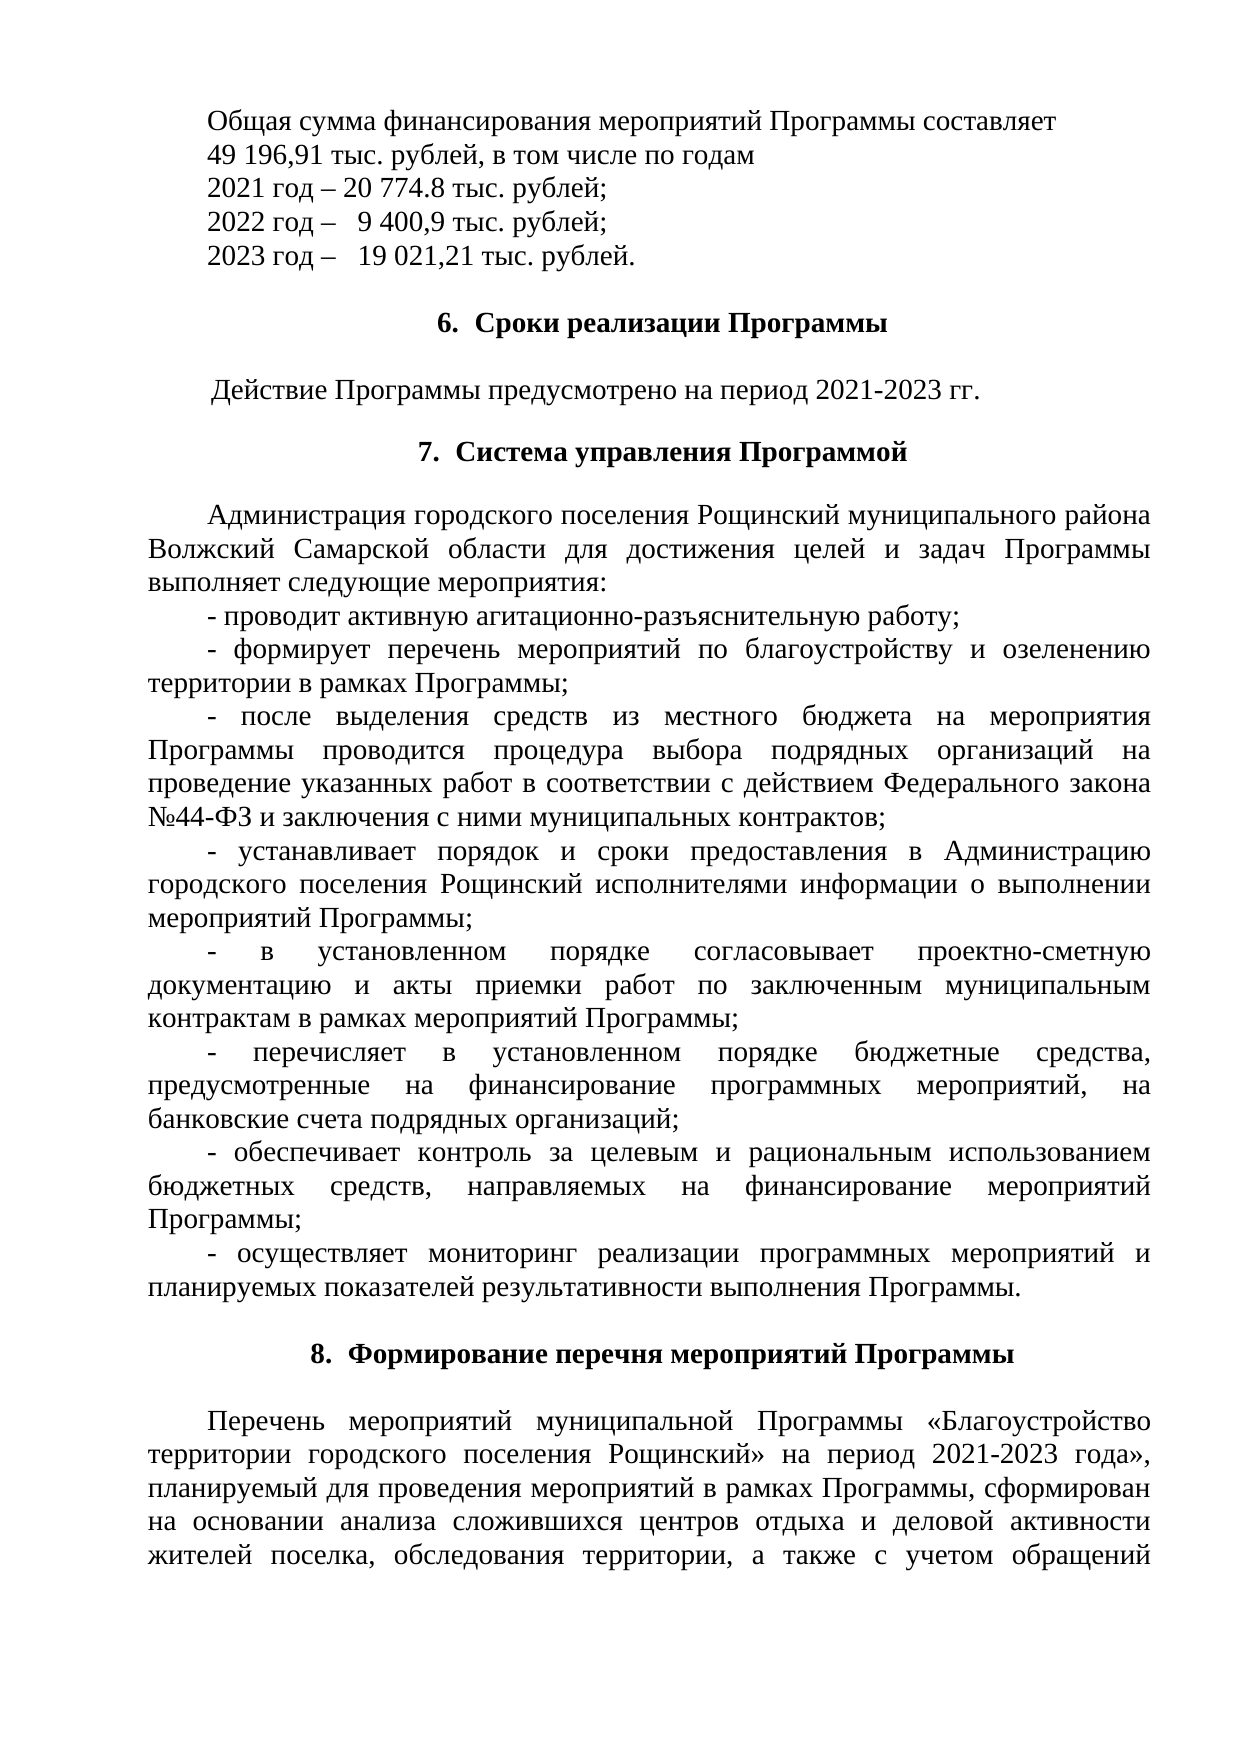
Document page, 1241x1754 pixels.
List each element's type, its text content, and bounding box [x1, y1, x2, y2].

text Администрация городского поселения Рощинский муниципального района Волжский Самарской области для достижения целей и задач Программы выполняет следующие мероприятия: [148, 497, 1152, 598]
text 2021 год – 20 774.8 тыс. рублей; [148, 171, 1152, 204]
text Действие Программы предусмотрено на период 2021-2023 гг. [211, 372, 1152, 405]
text - в установленном порядке согласовывает проектно-сметную документацию и акты приемки работ по заключенным муниципальным контрактам в рамках мероприятий Программы; [148, 933, 1152, 1034]
text - проводит активную агитационно-разъяснительную работу; [148, 598, 1152, 631]
text 2022 год – 9 400,9 тыс. рублей; [148, 204, 1152, 238]
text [148, 1403, 1152, 1571]
text 2023 год – 19 021,21 тыс. рублей. [148, 238, 1152, 271]
list Сроки реализации Программы [173, 305, 1152, 338]
text - перечисляет в установленном порядке бюджетные средства, предусмотренные на финансирование программных мероприятий, на банковские счета подрядных организаций; [148, 1034, 1152, 1134]
list Формирование перечня мероприятий Программы [173, 1336, 1152, 1369]
text - обеспечивает контроль за целевым и рациональным использованием бюджетных средств, направляемых на финансирование мероприятий Программы; [148, 1134, 1152, 1235]
text - устанавливает порядок и сроки предоставления в Администрацию городского поселения Рощинский исполнителями информации о выполнении мероприятий Программы; [148, 833, 1152, 933]
list Система управления Программой [173, 434, 1152, 468]
text Общая сумма финансирования мероприятий Программы составляет [148, 103, 1152, 137]
text - после выделения средств из местного бюджета на мероприятия Программы проводится процедура выбора подрядных организаций на проведение указанных работ в соответствии с действием Федерального закона №44-ФЗ и заключения с ними муниципальных контрактов; [148, 698, 1152, 833]
text 49 196,91 тыс. рублей, в том числе по годам [148, 137, 1152, 171]
text - осуществляет мониторинг реализации программных мероприятий и планируемых показателей результативности выполнения Программы. [148, 1235, 1152, 1302]
text - формирует перечень мероприятий по благоустройству и озеленению территории в рамках Программы; [148, 631, 1152, 698]
